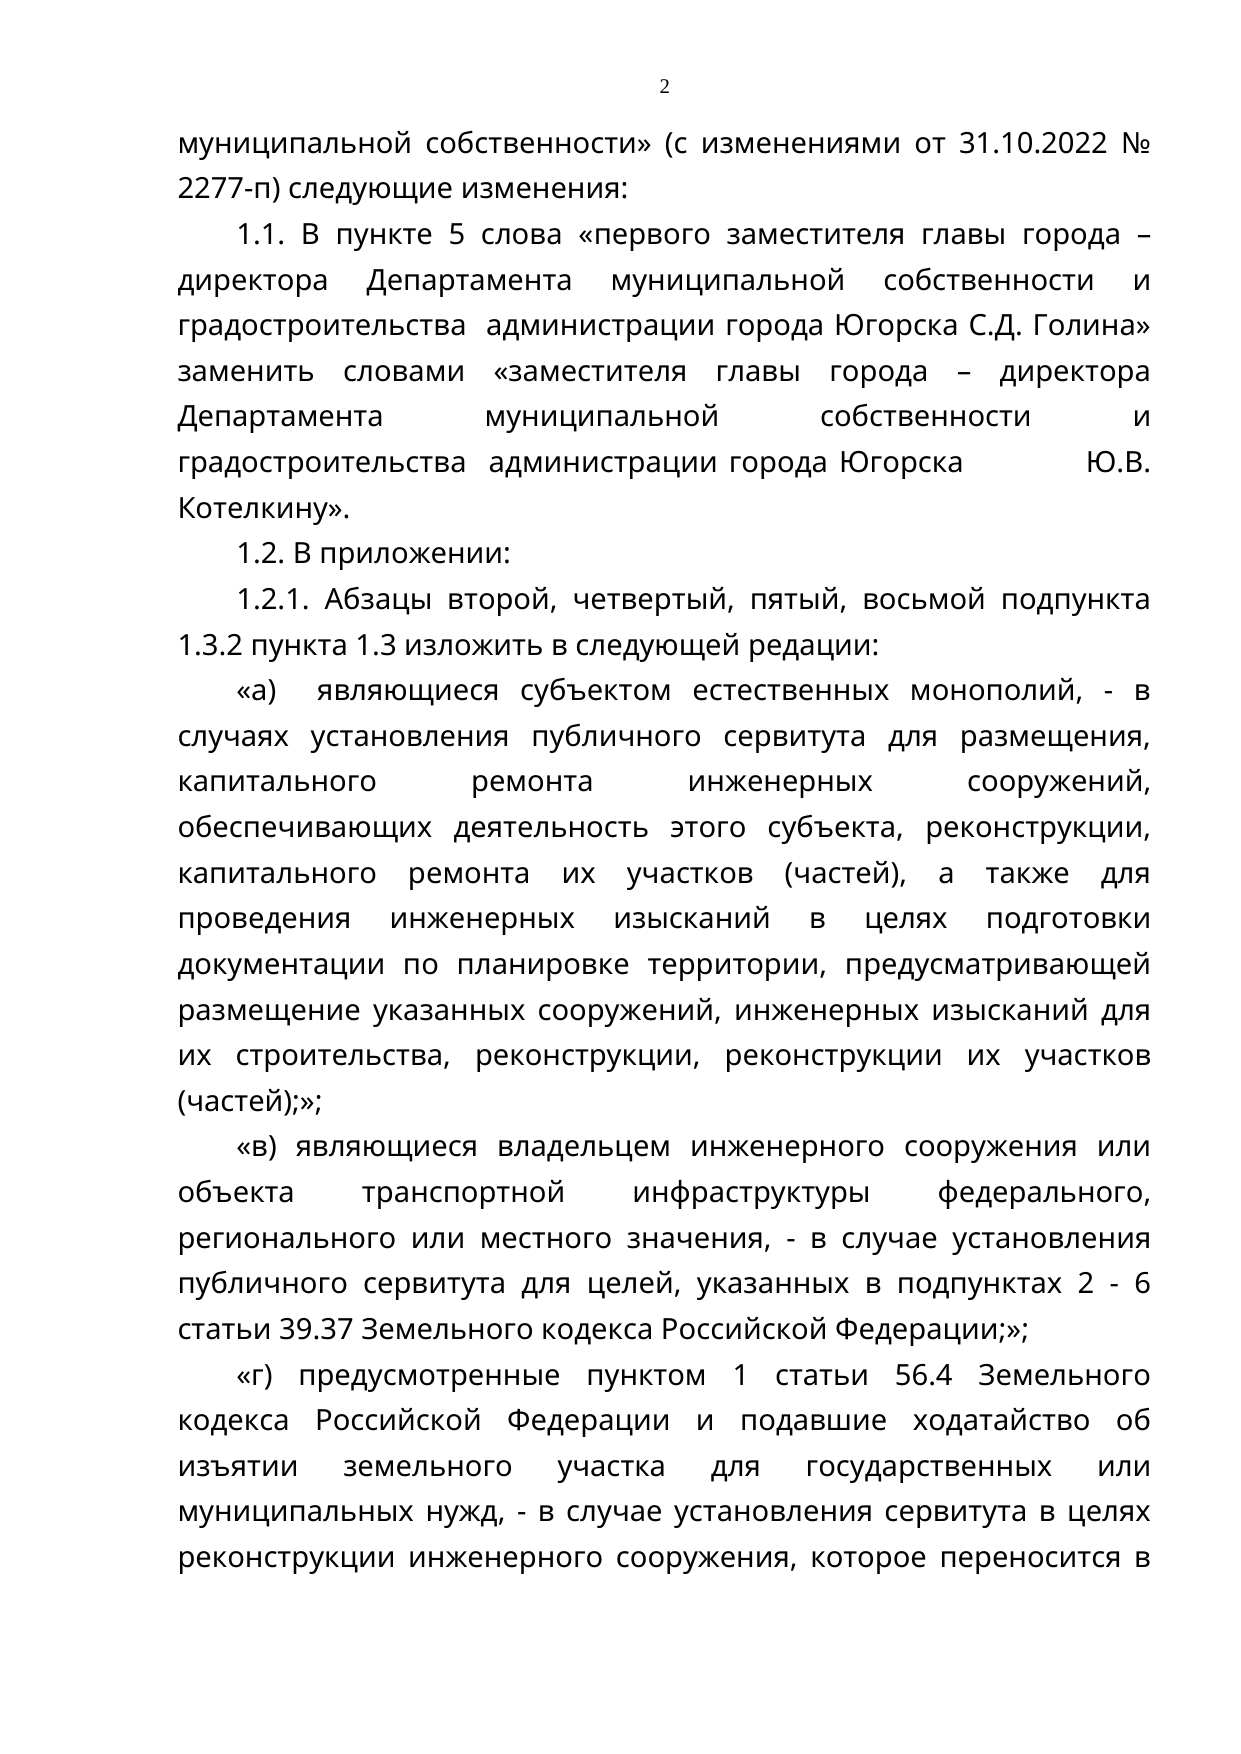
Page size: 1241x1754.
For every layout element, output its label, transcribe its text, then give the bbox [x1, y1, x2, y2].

text «в) являющиеся владельцем инженерного сооружения или объекта транспортной инфраструктуры федерального, регионального или местного значения, - в случае установления публичного сервитута для целей, указанных в подпунктах 2 - 6 статьи 39.37 Земельного кодекса Российской Федерации;»; [177, 1126, 1152, 1348]
text 1.2.1. Абзацы второй, четвертый, пятый, восьмой подпункта 1.3.2 пункта 1.3 изложить в следующей редации: [177, 578, 1152, 663]
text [177, 1354, 1152, 1576]
text «а) являющиеся субъектом естественных монополий, - в случаях установления публичного сервитута для размещения, капитального ремонта инженерных сооружений, обеспечивающих деятельность этого субъекта, реконструкции, капитального ремонта их участков (частей), а также для проведения инженерных изысканий в целях подготовки документации по планировке территории, предусматривающей размещение указанных сооружений, инженерных изысканий для их строительства, реконструкции, реконструкции их участков (частей);»; [177, 669, 1152, 1120]
text 1.1. В пункте 5 слова «первого заместителя главы города – директора Департамента муниципальной собственности и градостроительства администрации города Югорска С.Д. Голина» заменить словами «заместителя главы города – директора Департамента муниципальной собственности и градостроительства администрации города Югорска Ю.В. Котелкину». [177, 213, 1152, 527]
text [177, 122, 1152, 207]
text 1.2. В приложении: [177, 533, 1152, 572]
